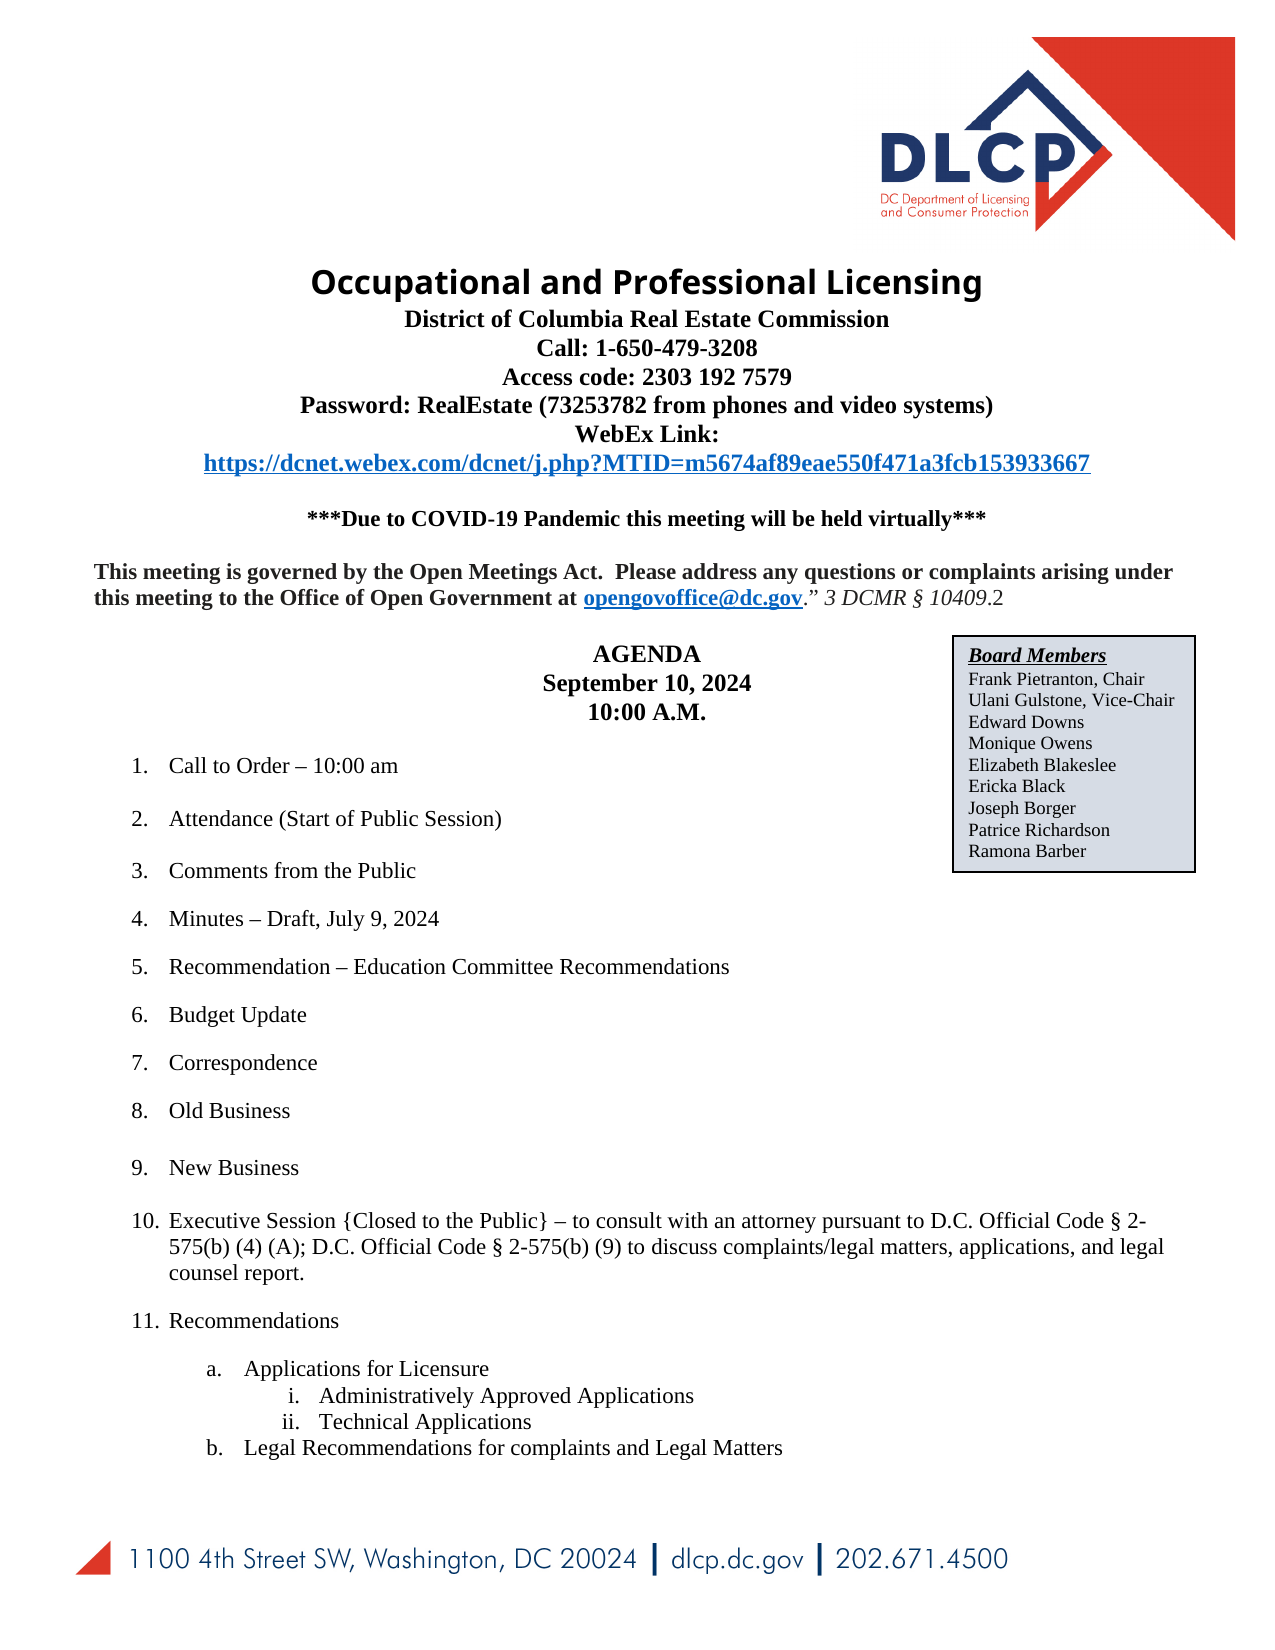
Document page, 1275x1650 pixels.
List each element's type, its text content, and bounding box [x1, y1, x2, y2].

text Password: RealEstate (73253782 from phones and video systems) [94, 390, 1200, 419]
text https://dcnet.webex.com/dcnet/j.php?MTID=m5674af89eae550f471a3fcb153933667 [94, 448, 1200, 477]
text Occupational and Professional Licensing [94, 259, 1200, 304]
list Attendance (Start of Public Session) [131, 805, 1200, 831]
text District of Columbia Real Estate Commission [94, 304, 1200, 333]
text Access code: 2303 192 7579 [94, 362, 1200, 390]
picture [853, 37, 1236, 253]
text Call: 1-650-479-3208 [94, 333, 1200, 362]
list Minutes – Draft, July 9, 2024 [131, 906, 1200, 932]
list Applications for Licensure [206, 1355, 1200, 1382]
text 10:00 A.M. [94, 697, 1200, 726]
list Recommendations [131, 1307, 1200, 1334]
list Technical Applications [300, 1408, 1200, 1434]
list Old Business [131, 1097, 1200, 1123]
picture [0, 1492, 1275, 1650]
text AGENDA [94, 639, 1200, 668]
text WebEx Link: [94, 419, 1200, 448]
list Call to Order – 10:00 am [131, 752, 1200, 778]
list Budget Update [131, 1001, 1200, 1028]
list Recommendation – Education Committee Recommendations [131, 953, 1200, 980]
list Administratively Approved Applications [300, 1382, 1200, 1408]
text This meeting is governed by the Open Meetings Act. Please address any questions or complaints arising under this meeting to the Office of Open Government at opengovoffice@dc.gov.” 3 DCMR § 10409.2 [94, 558, 1200, 611]
text September 10, 2024 [94, 668, 1200, 697]
list Legal Recommendations for complaints and Legal Matters [206, 1434, 1200, 1461]
list Correspondence [131, 1049, 1200, 1076]
list Executive Session {Closed to the Public} – to consult with an attorney pursuant to D.C. Official Code § 2-575(b) (4) (A); D.C. Official Code § 2-575(b) (9) to discuss complaints/legal matters, applications, and legal counsel report. [131, 1207, 1200, 1286]
list New Business [131, 1154, 1200, 1180]
list Comments from the Public [131, 858, 1200, 884]
text ***Due to COVID-19 Pandemic this meeting will be held virtually*** [94, 505, 1200, 532]
